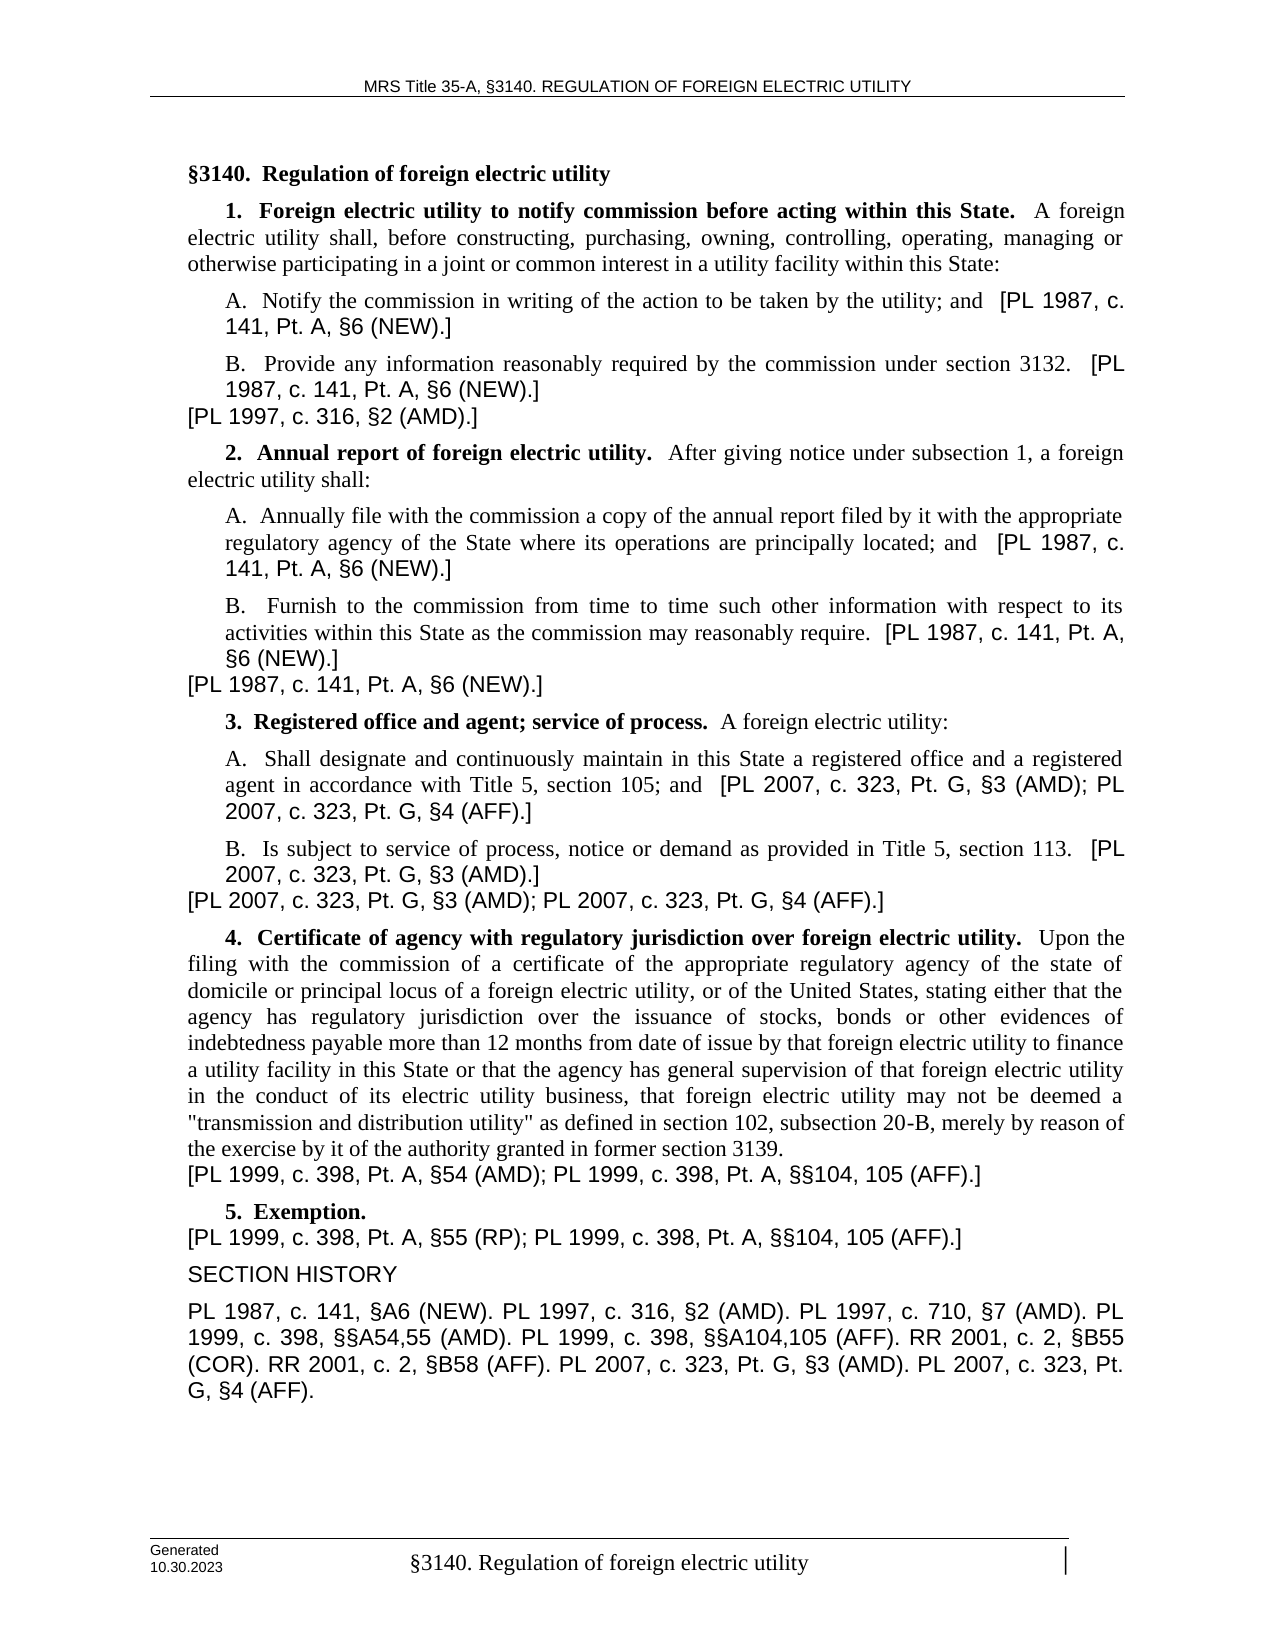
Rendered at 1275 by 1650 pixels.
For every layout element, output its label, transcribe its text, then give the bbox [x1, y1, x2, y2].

text 3. Registered office and agent; service of process. A foreign electric utility: [187, 708, 1125, 734]
text A. Annually file with the commission a copy of the annual report filed by it with the appropriate regulatory agency of the State where its operations are principally located; and [PL 1987, c. 141, Pt. A, §6 (NEW).] [225, 503, 1125, 582]
text [PL 1987, c. 141, Pt. A, §6 (NEW).] [187, 671, 1125, 698]
text 2. Annual report of foreign electric utility. After giving notice under subsection 1, a foreign electric utility shall: [187, 439, 1125, 492]
text [PL 1999, c. 398, Pt. A, §54 (AMD); PL 1999, c. 398, Pt. A, §§104, 105 (AFF).] [187, 1161, 1125, 1188]
text §3140. Regulation of foreign electric utility [187, 160, 1125, 187]
text 5. Exemption. [187, 1198, 1125, 1224]
text 1. Foreign electric utility to notify commission before acting within this State. A foreign electric utility shall, before constructing, purchasing, owning, controlling, operating, managing or otherwise participating in a joint or common interest in a utility facility within this State: [187, 197, 1125, 276]
text A. Shall designate and continuously maintain in this State a registered office and a registered agent in accordance with Title 5, section 105; and [PL 2007, c. 323, Pt. G, §3 (AMD); PL 2007, c. 323, Pt. G, §4 (AFF).] [225, 745, 1125, 824]
text PL 1987, c. 141, §A6 (NEW). PL 1997, c. 316, §2 (AMD). PL 1997, c. 710, §7 (AMD). PL 1999, c. 398, §§A54,55 (AMD). PL 1999, c. 398, §§A104,105 (AFF). RR 2001, c. 2, §B55 (COR). RR 2001, c. 2, §B58 (AFF). PL 2007, c. 323, Pt. G, §3 (AMD). PL 2007, c. 323, Pt. G, §4 (AFF). [187, 1298, 1125, 1403]
text [PL 1997, c. 316, §2 (AMD).] [187, 403, 1125, 429]
text [PL 1999, c. 398, Pt. A, §55 (RP); PL 1999, c. 398, Pt. A, §§104, 105 (AFF).] [187, 1224, 1125, 1251]
text 4. Certificate of agency with regulatory jurisdiction over foreign electric utility. Upon the filing with the commission of a certificate of the appropriate regulatory agency of the state of domicile or principal locus of a foreign electric utility, or of the United States, stating either that the agency has regulatory jurisdiction over the issuance of stocks, bonds or other evidences of indebtedness payable more than 12 months from date of issue by that foreign electric utility to finance a utility facility in this State or that the agency has general supervision of that foreign electric utility in the conduct of its electric utility business, that foreign electric utility may not be deemed a "transmission and distribution utility" as defined in section 102, subsection 20‑B, merely by reason of the exercise by it of the authority granted in former section 3139. [187, 924, 1125, 1161]
text B. Furnish to the commission from time to time such other information with respect to its activities within this State as the commission may reasonably require. [PL 1987, c. 141, Pt. A, §6 (NEW).] [225, 592, 1125, 671]
text SECTION HISTORY [187, 1261, 1125, 1287]
text B. Provide any information reasonably required by the commission under section 3132. [PL 1987, c. 141, Pt. A, §6 (NEW).] [225, 350, 1125, 403]
text [PL 2007, c. 323, Pt. G, §3 (AMD); PL 2007, c. 323, Pt. G, §4 (AFF).] [187, 887, 1125, 914]
text A. Notify the commission in writing of the action to be taken by the utility; and [PL 1987, c. 141, Pt. A, §6 (NEW).] [225, 287, 1125, 339]
text B. Is subject to service of process, notice or demand as provided in Title 5, section 113. [PL 2007, c. 323, Pt. G, §3 (AMD).] [225, 834, 1125, 887]
